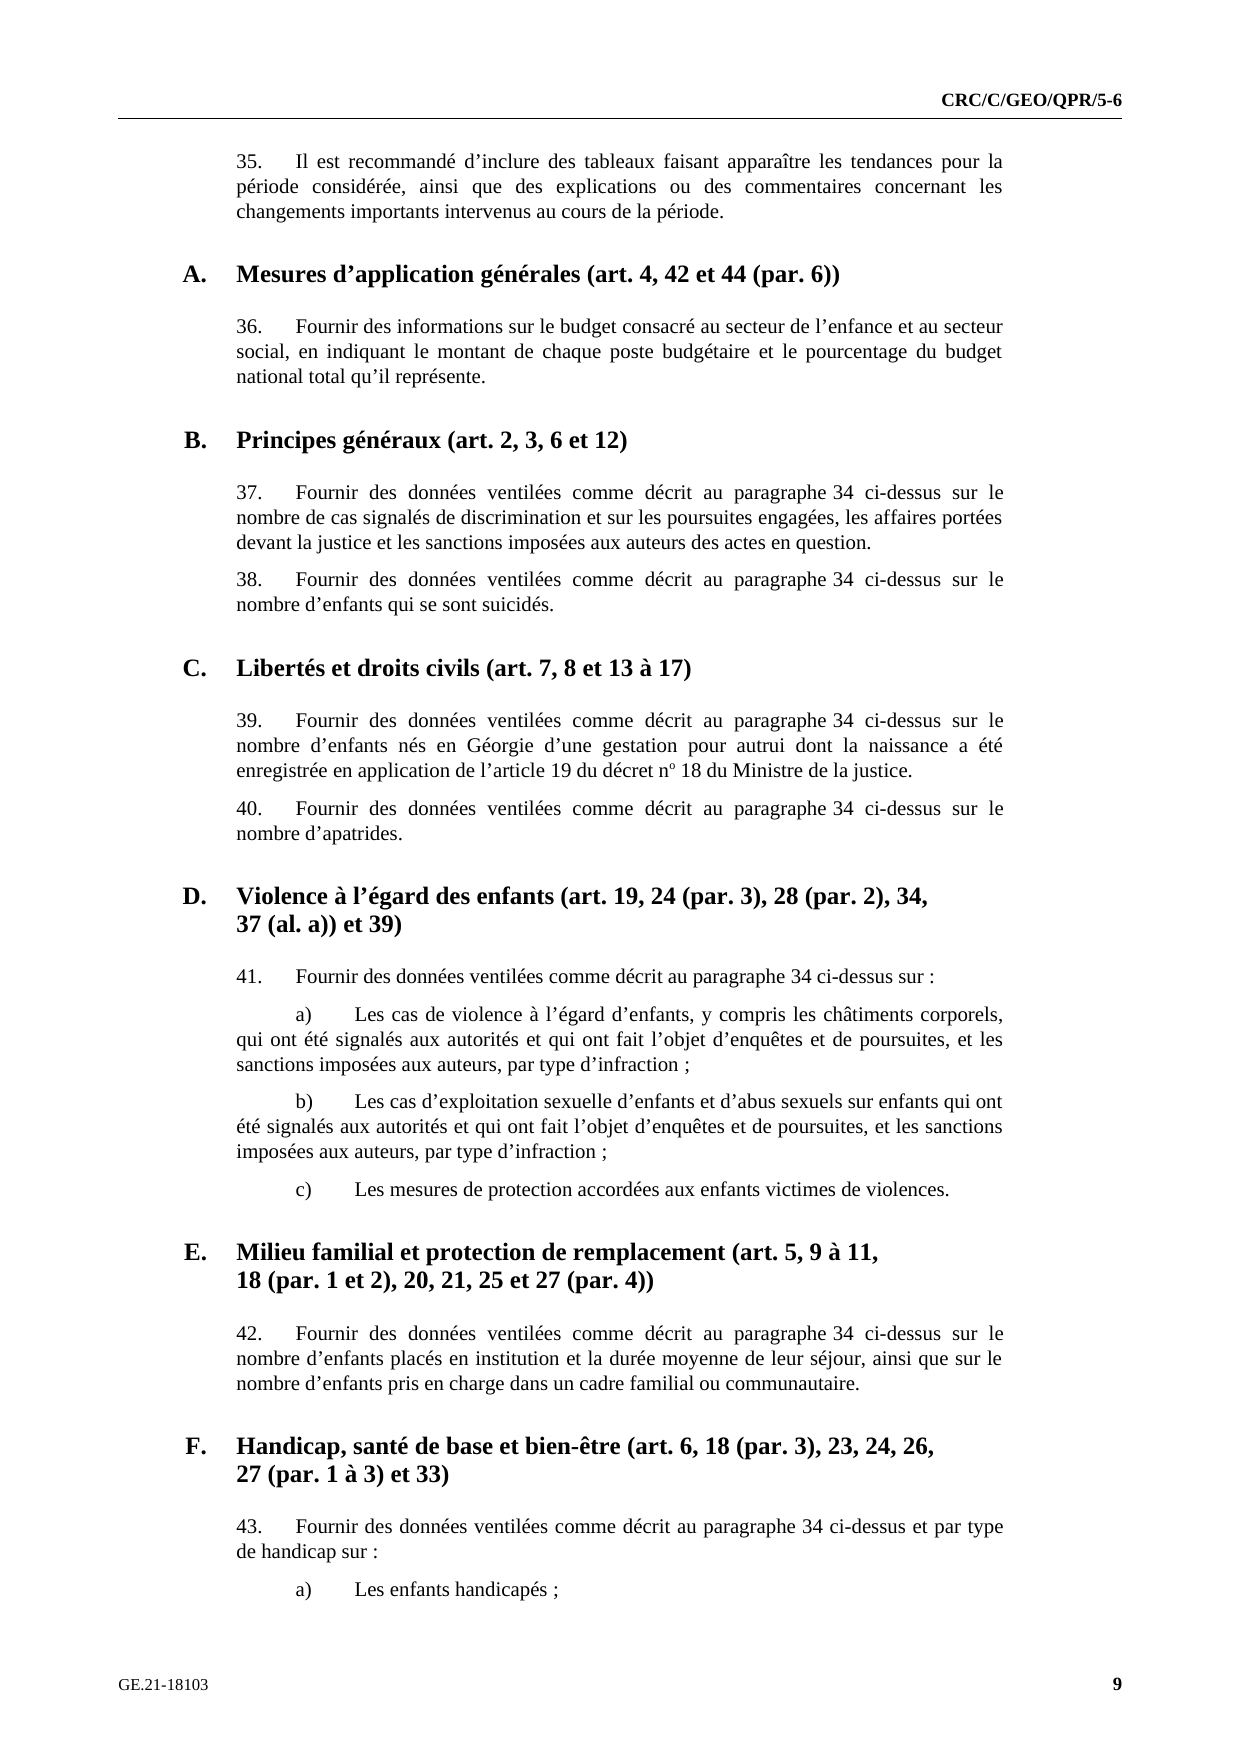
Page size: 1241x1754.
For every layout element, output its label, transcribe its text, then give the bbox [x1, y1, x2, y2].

text a) Les cas de violence à l’égard d’enfants, y compris les châtiments corporels, qui ont été signalés aux autorités et qui ont fait l’objet d’enquêtes et de poursuites, et les sanctions imposées aux auteurs, par type d’infraction ; [236, 1001, 1004, 1076]
text b) Les cas d’exploitation sexuelle d’enfants et d’abus sexuels sur enfants qui ont été signalés aux autorités et qui ont fait l’objet d’enquêtes et de poursuites, et les sanctions imposées aux auteurs, par type d’infraction ; [236, 1088, 1004, 1163]
text F. Handicap, santé de base et bien-être (art. 6, 18 (par. 3), 23, 24, 26, 27 (par. 1 à 3) et 33) [118, 1432, 1004, 1488]
text A. Mesures d’application générales (art. 4, 42 et 44 (par. 6)) [118, 260, 1004, 288]
text 37. Fournir des données ventilées comme décrit au paragraphe 34 ci-dessus sur le nombre de cas signalés de discrimination et sur les poursuites engagées, les affaires portées devant la justice et les sanctions imposées aux auteurs des actes en question. [236, 479, 1004, 554]
text E. Milieu familial et protection de remplacement (art. 5, 9 à 11, 18 (par. 1 et 2), 20, 21, 25 et 27 (par. 4)) [118, 1238, 1004, 1294]
text 36. Fournir des informations sur le budget consacré au secteur de l’enfance et au secteur social, en indiquant le montant de chaque poste budgétaire et le pourcentage du budget national total qu’il représente. [236, 313, 1004, 388]
text 39. Fournir des données ventilées comme décrit au paragraphe 34 ci-dessus sur le nombre d’enfants nés en Géorgie d’une gestation pour autrui dont la naissance a été enregistrée en application de l’article 19 du décret no 18 du Ministre de la justice. [236, 707, 1004, 782]
text D. Violence à l’égard des enfants (art. 19, 24 (par. 3), 28 (par. 2), 34, 37 (al. a)) et 39) [118, 882, 1004, 938]
text B. Principes généraux (art. 2, 3, 6 et 12) [118, 426, 1004, 454]
text C. Libertés et droits civils (art. 7, 8 et 13 à 17) [118, 654, 1004, 682]
text 40. Fournir des données ventilées comme décrit au paragraphe 34 ci-dessus sur le nombre d’apatrides. [236, 794, 1004, 844]
text c) Les mesures de protection accordées aux enfants victimes de violences. [236, 1176, 1004, 1201]
text 35. Il est recommandé d’inclure des tableaux faisant apparaître les tendances pour la période considérée, ainsi que des explications ou des commentaires concernant les changements importants intervenus au cours de la période. [236, 148, 1004, 223]
text 38. Fournir des données ventilées comme décrit au paragraphe 34 ci-dessus sur le nombre d’enfants qui se sont suicidés. [236, 566, 1004, 616]
text 43. Fournir des données ventilées comme décrit au paragraphe 34 ci-dessus et par type de handicap sur : [236, 1513, 1004, 1563]
text a) Les enfants handicapés ; [236, 1576, 1004, 1601]
text 42. Fournir des données ventilées comme décrit au paragraphe 34 ci-dessus sur le nombre d’enfants placés en institution et la durée moyenne de leur séjour, ainsi que sur le nombre d’enfants pris en charge dans un cadre familial ou communautaire. [236, 1319, 1004, 1394]
text 41. Fournir des données ventilées comme décrit au paragraphe 34 ci-dessus sur : [236, 963, 1004, 988]
